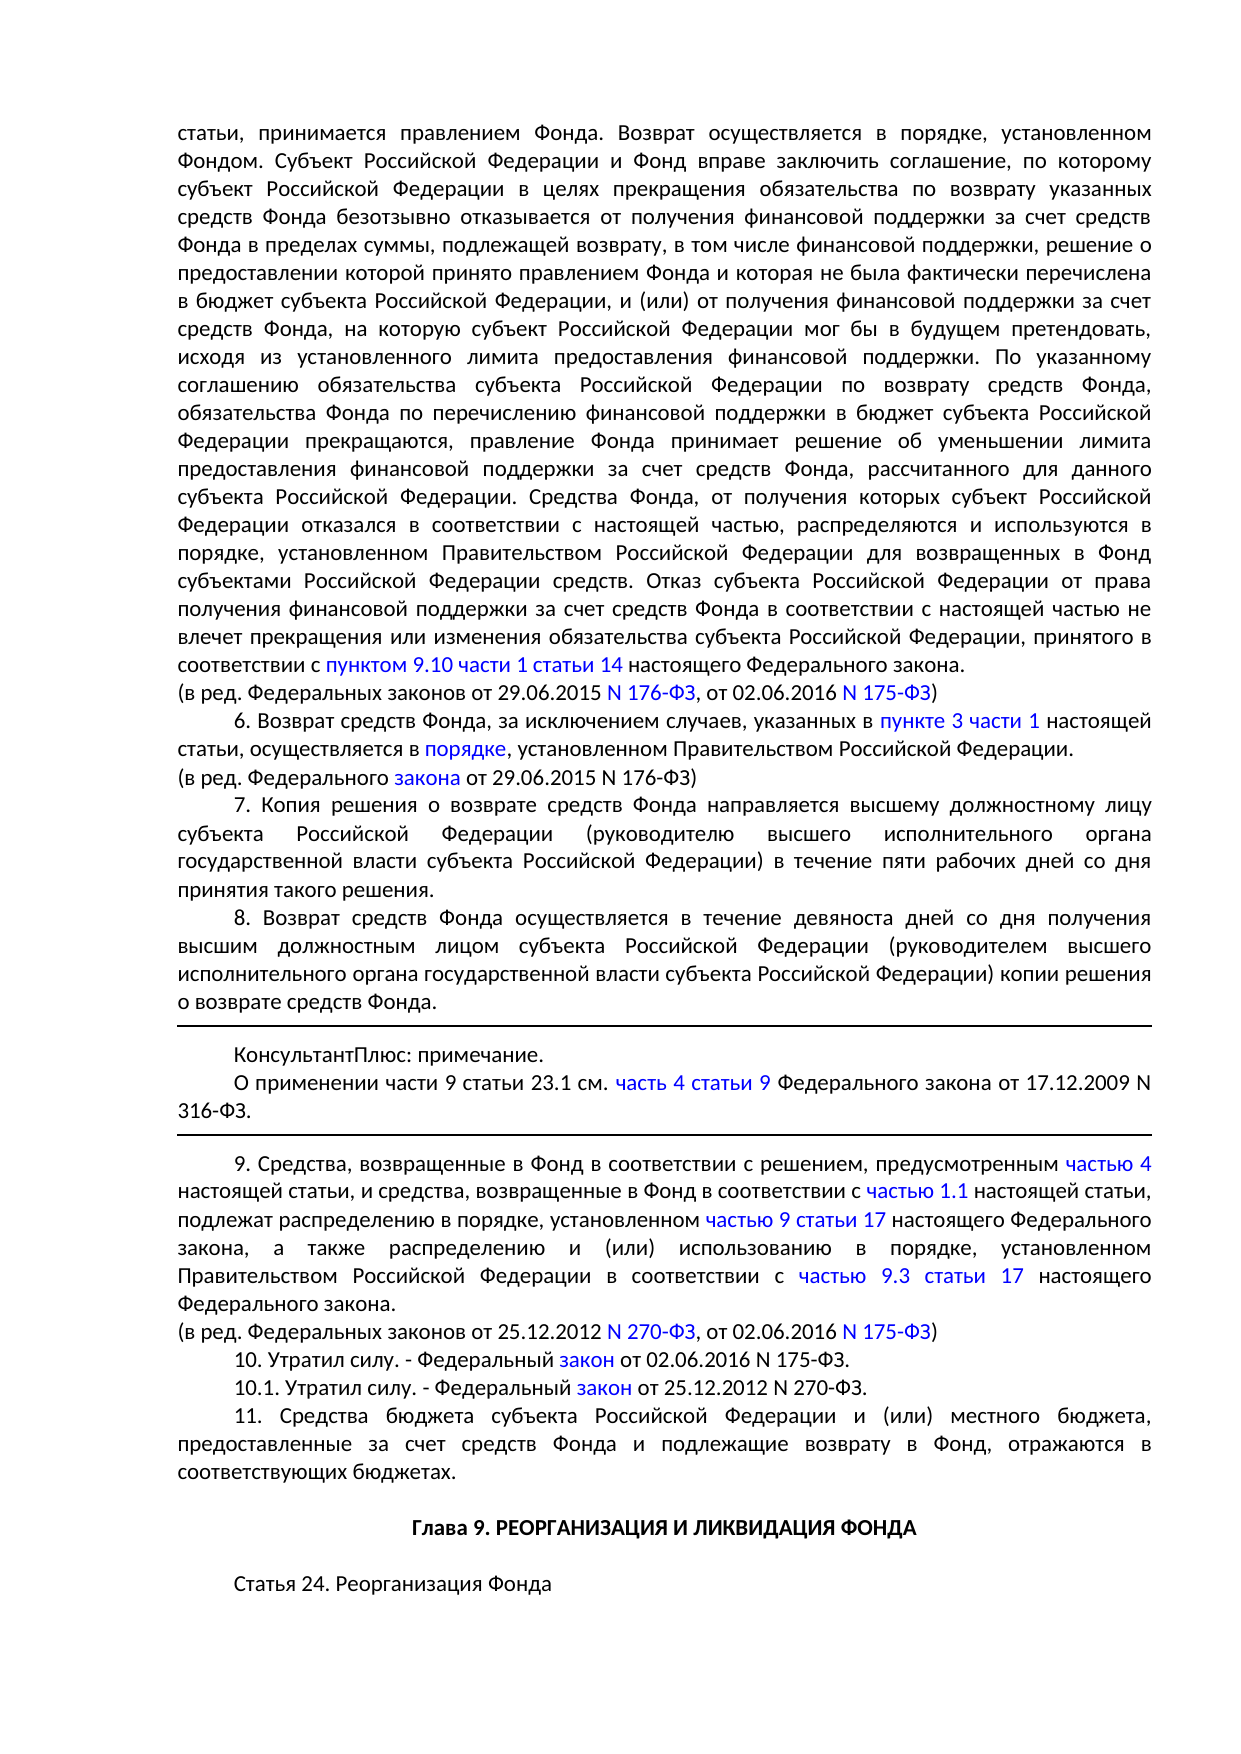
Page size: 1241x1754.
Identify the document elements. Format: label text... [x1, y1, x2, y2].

text 11. Средства бюджета субъекта Российской Федерации и (или) местного бюджета, предоставленные за счет средств Фонда и подлежащие возврату в Фонд, отражаются в соответствующих бюджетах. [177, 1401, 1152, 1485]
text 10.1. Утратил силу. - Федеральный закон от 25.12.2012 N 270-ФЗ. [177, 1373, 1152, 1401]
text 10. Утратил силу. - Федеральный закон от 02.06.2016 N 175-ФЗ. [177, 1345, 1152, 1373]
text Статья 24. Реорганизация Фонда [177, 1569, 1152, 1597]
text (в ред. Федеральных законов от 29.06.2015 N 176-ФЗ, от 02.06.2016 N 175-ФЗ) [177, 678, 1152, 707]
text 9. Средства, возвращенные в Фонд в соответствии с решением, предусмотренным частью 4 настоящей статьи, и средства, возвращенные в Фонд в соответствии с частью 1.1 настоящей статьи, подлежат распределению в порядке, установленном частью 9 статьи 17 настоящего Федерального закона, а также распределению и (или) использованию в порядке, установленном Правительством Российской Федерации в соответствии с частью 9.3 статьи 17 настоящего Федерального закона. [177, 1149, 1152, 1317]
text 6. Возврат средств Фонда, за исключением случаев, указанных в пункте 3 части 1 настоящей статьи, осуществляется в порядке, установленном Правительством Российской Федерации. [177, 707, 1152, 763]
text КонсультантПлюс: примечание. [177, 1040, 1152, 1068]
text (в ред. Федеральных законов от 25.12.2012 N 270-ФЗ, от 02.06.2016 N 175-ФЗ) [177, 1317, 1152, 1345]
text О применении части 9 статьи 23.1 см. часть 4 статьи 9 Федерального закона от 17.12.2009 N 316-ФЗ. [177, 1068, 1152, 1124]
text 7. Копия решения о возврате средств Фонда направляется высшему должностному лицу субъекта Российской Федерации (руководителю высшего исполнительного органа государственной власти субъекта Российской Федерации) в течение пяти рабочих дней со дня принятия такого решения. [177, 791, 1152, 903]
title Глава 9. РЕОРГАНИЗАЦИЯ И ЛИКВИДАЦИЯ ФОНДА [177, 1513, 1152, 1541]
text (в ред. Федерального закона от 29.06.2015 N 176-ФЗ) [177, 763, 1152, 791]
text 8. Возврат средств Фонда осуществляется в течение девяноста дней со дня получения высшим должностным лицом субъекта Российской Федерации (руководителем высшего исполнительного органа государственной власти субъекта Российской Федерации) копии решения о возврате средств Фонда. [177, 903, 1152, 1015]
